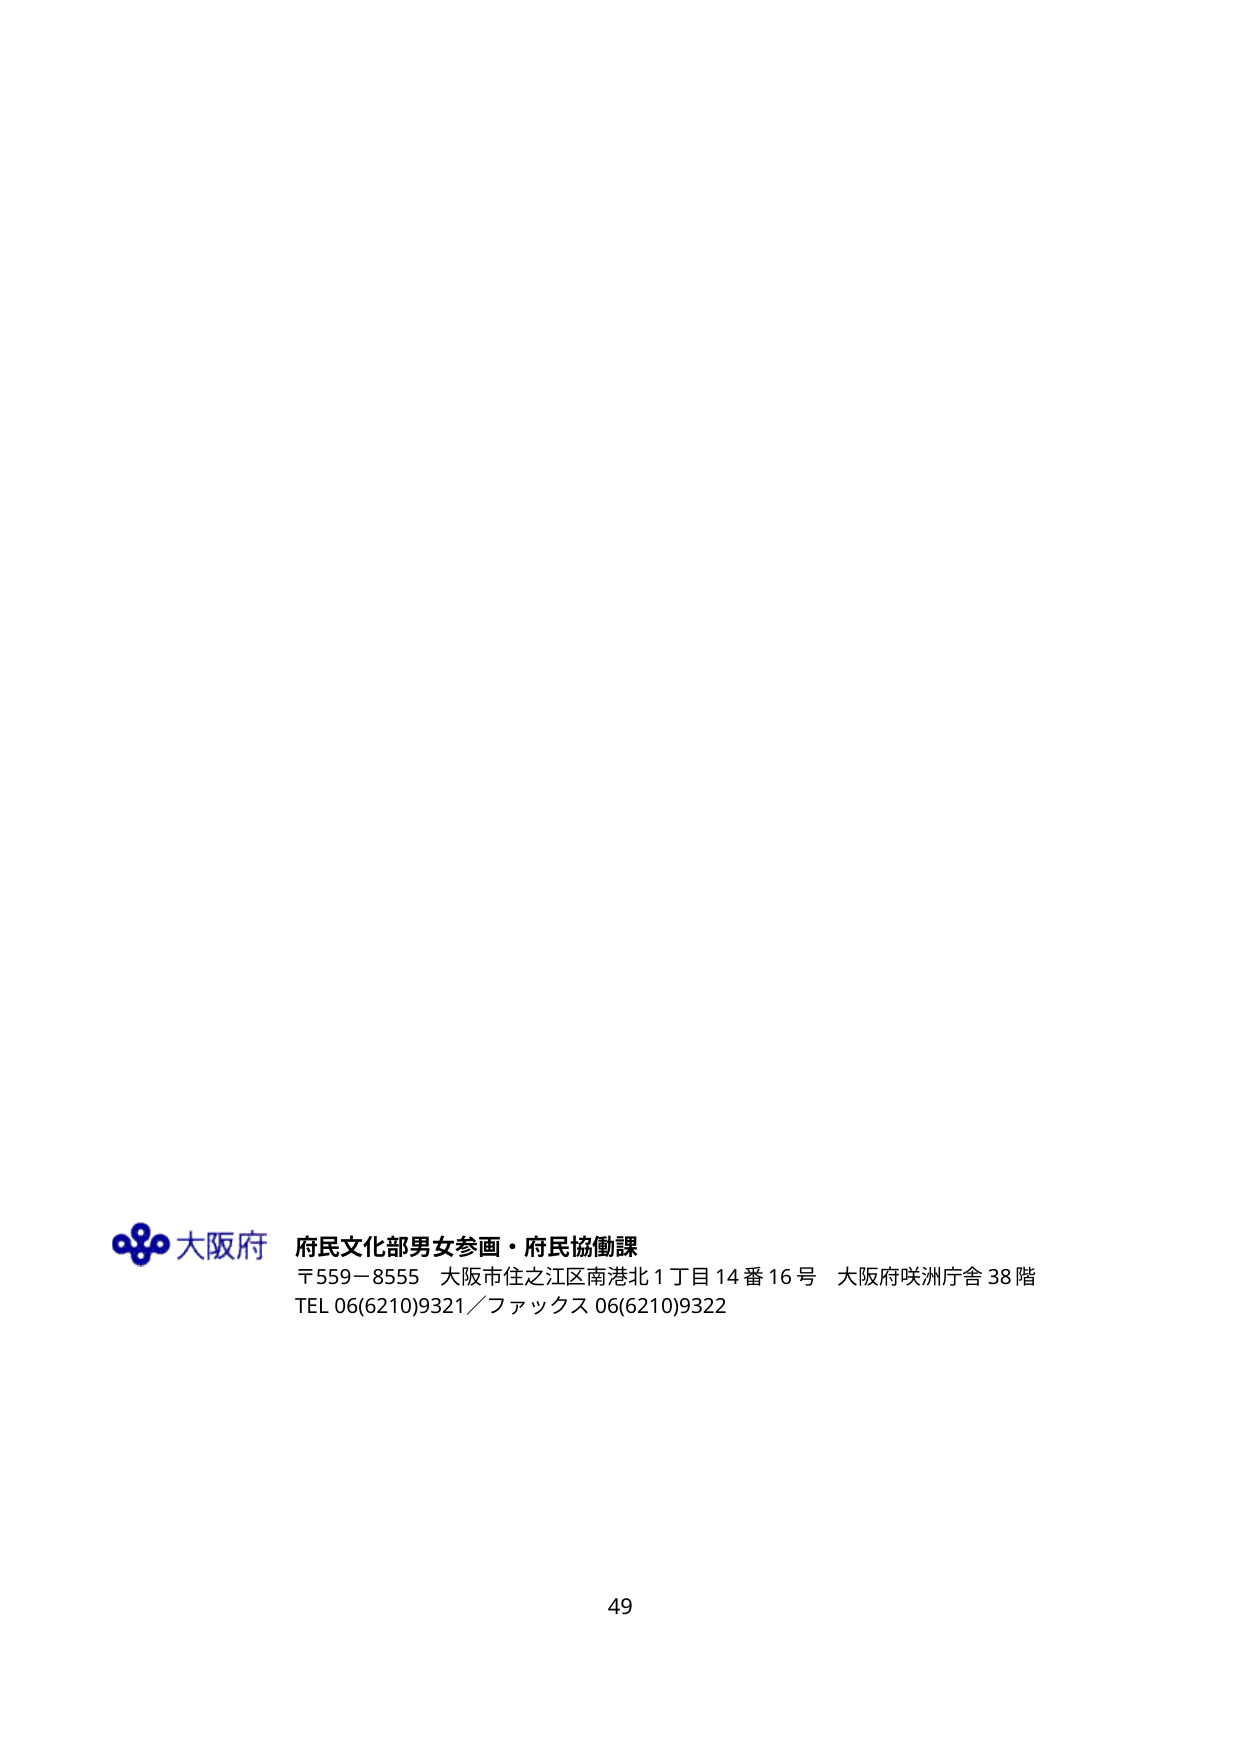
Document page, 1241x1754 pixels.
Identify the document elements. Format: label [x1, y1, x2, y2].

picture [112, 1222, 267, 1267]
